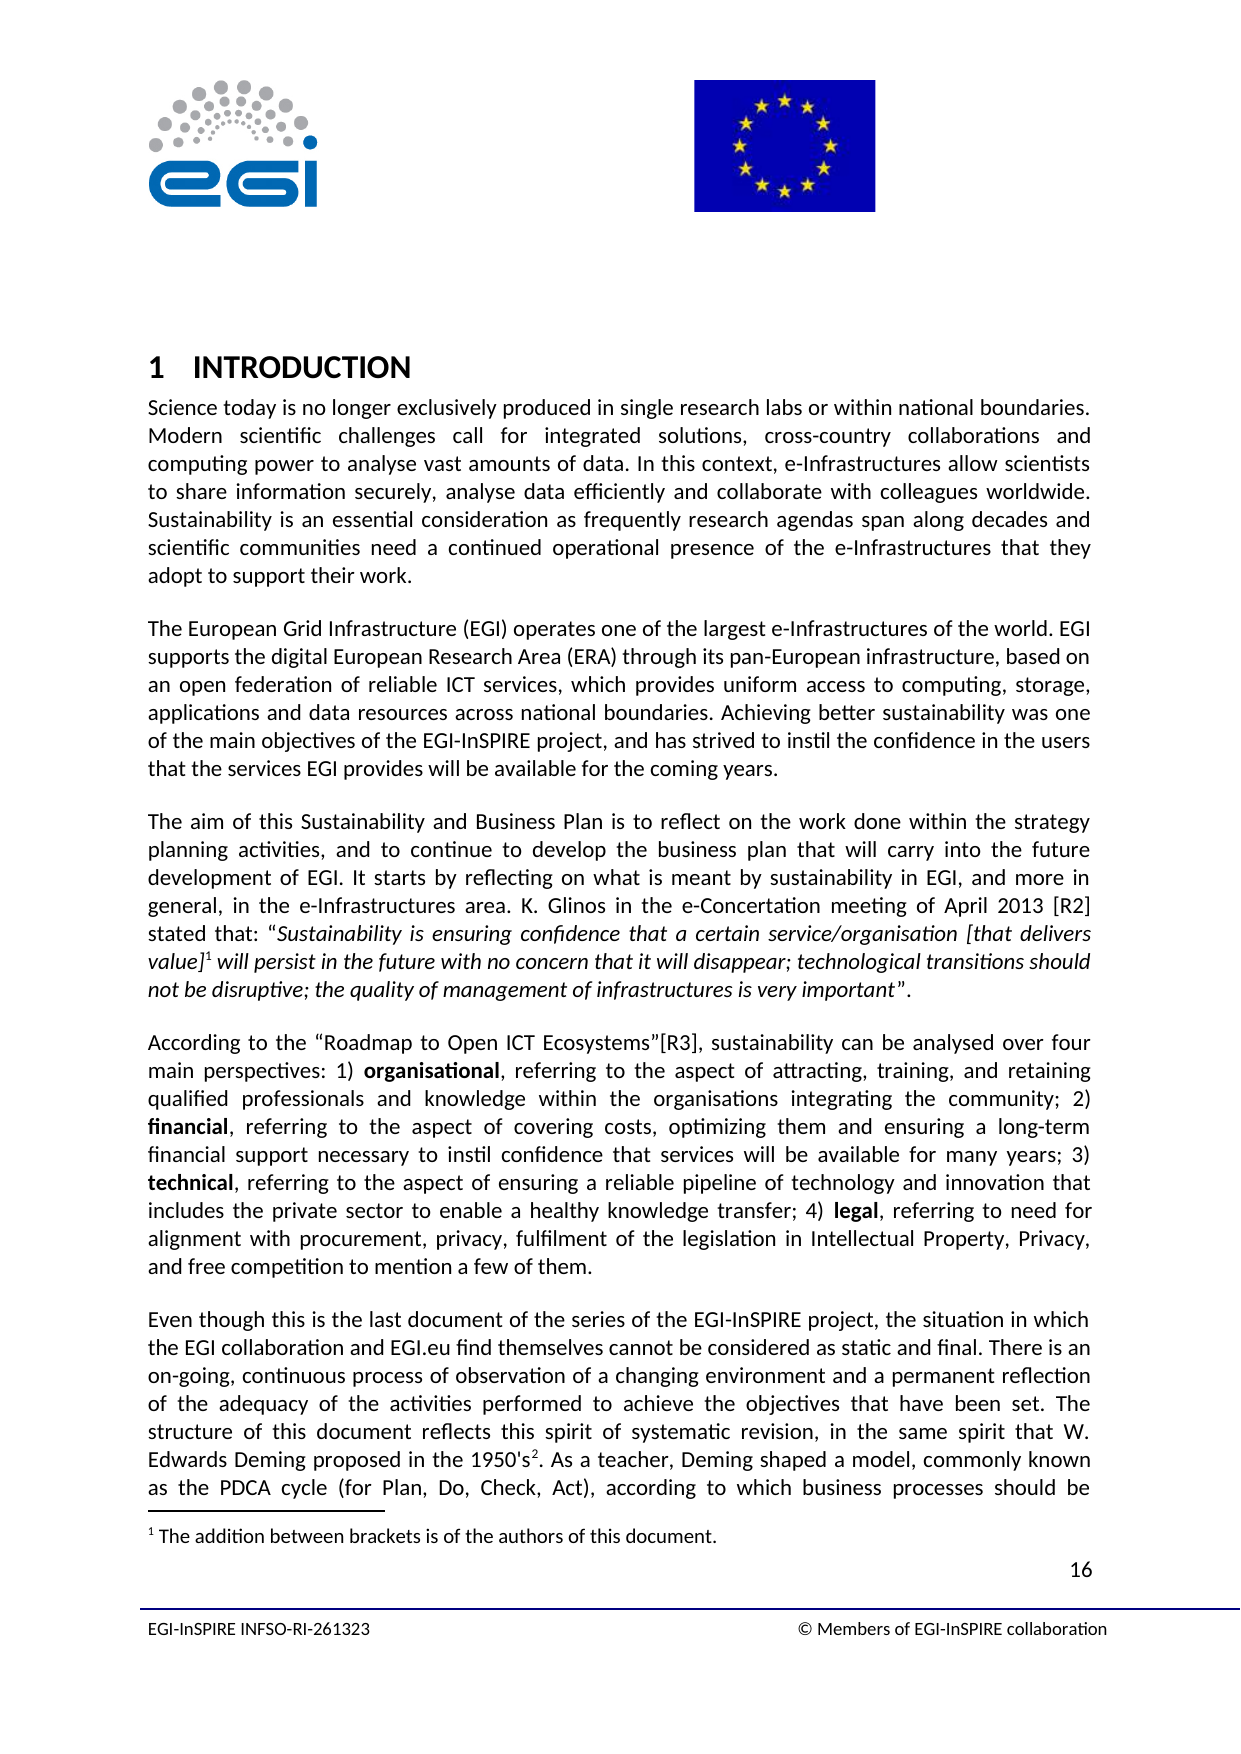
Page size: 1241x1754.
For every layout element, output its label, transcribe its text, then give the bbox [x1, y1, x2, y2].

text According to the “Roadmap to Open ICT Ecosystems”[R3], sustainability can be analysed over four main perspectives: 1) organisational, referring to the aspect of attracting, training, and retaining qualified professionals and knowledge within the organisations integrating the community; 2) financial, referring to the aspect of covering costs, optimizing them and ensuring a long-term financial support necessary to instil confidence that services will be available for many years; 3) technical, referring to the aspect of ensuring a reliable pipeline of technology and innovation that includes the private sector to enable a healthy knowledge transfer; 4) legal, referring to need for alignment with procurement, privacy, fulfilment of the legislation in Intellectual Property, Privacy, and free competition to mention a few of them. [148, 1028, 1092, 1280]
subtitle Introduction [148, 346, 1092, 387]
picture [694, 80, 876, 212]
text Science today is no longer exclusively produced in single research labs or within national boundaries. Modern scientific challenges call for integrated solutions, cross-country collaborations and computing power to analyse vast amounts of data. In this context, e-Infrastructures allow scientists to share information securely, analyse data efficiently and collaborate with colleagues worldwide. Sustainability is an essential consideration as frequently research agendas span along decades and scientific communities need a continued operational presence of the e-Infrastructures that they adopt to support their work. [148, 393, 1092, 589]
picture [147, 80, 319, 209]
text The aim of this Sustainability and Business Plan is to reflect on the work done within the strategy planning activities, and to continue to develop the business plan that will carry into the future development of EGI. It starts by reflecting on what is meant by sustainability in EGI, and more in general, in the e-Infrastructures area. K. Glinos in the e-Concertation meeting of April 2013 [R2] stated that: “Sustainability is ensuring confidence that a certain service/organisation [that delivers value] will persist in the future with no concern that it will disappear; technological transitions should not be disruptive; the quality of management of infrastructures is very important”. [148, 807, 1092, 1003]
text The European Grid Infrastructure (EGI) operates one of the largest e-Infrastructures of the world. EGI supports the digital European Research Area (ERA) through its pan-European infrastructure, based on an open federation of reliable ICT services, which provides uniform access to computing, storage, applications and data resources across national boundaries. Achieving better sustainability was one of the main objectives of the EGI-InSPIRE project, and has strived to instil the confidence in the users that the services EGI provides will be available for the coming years. [148, 614, 1092, 782]
